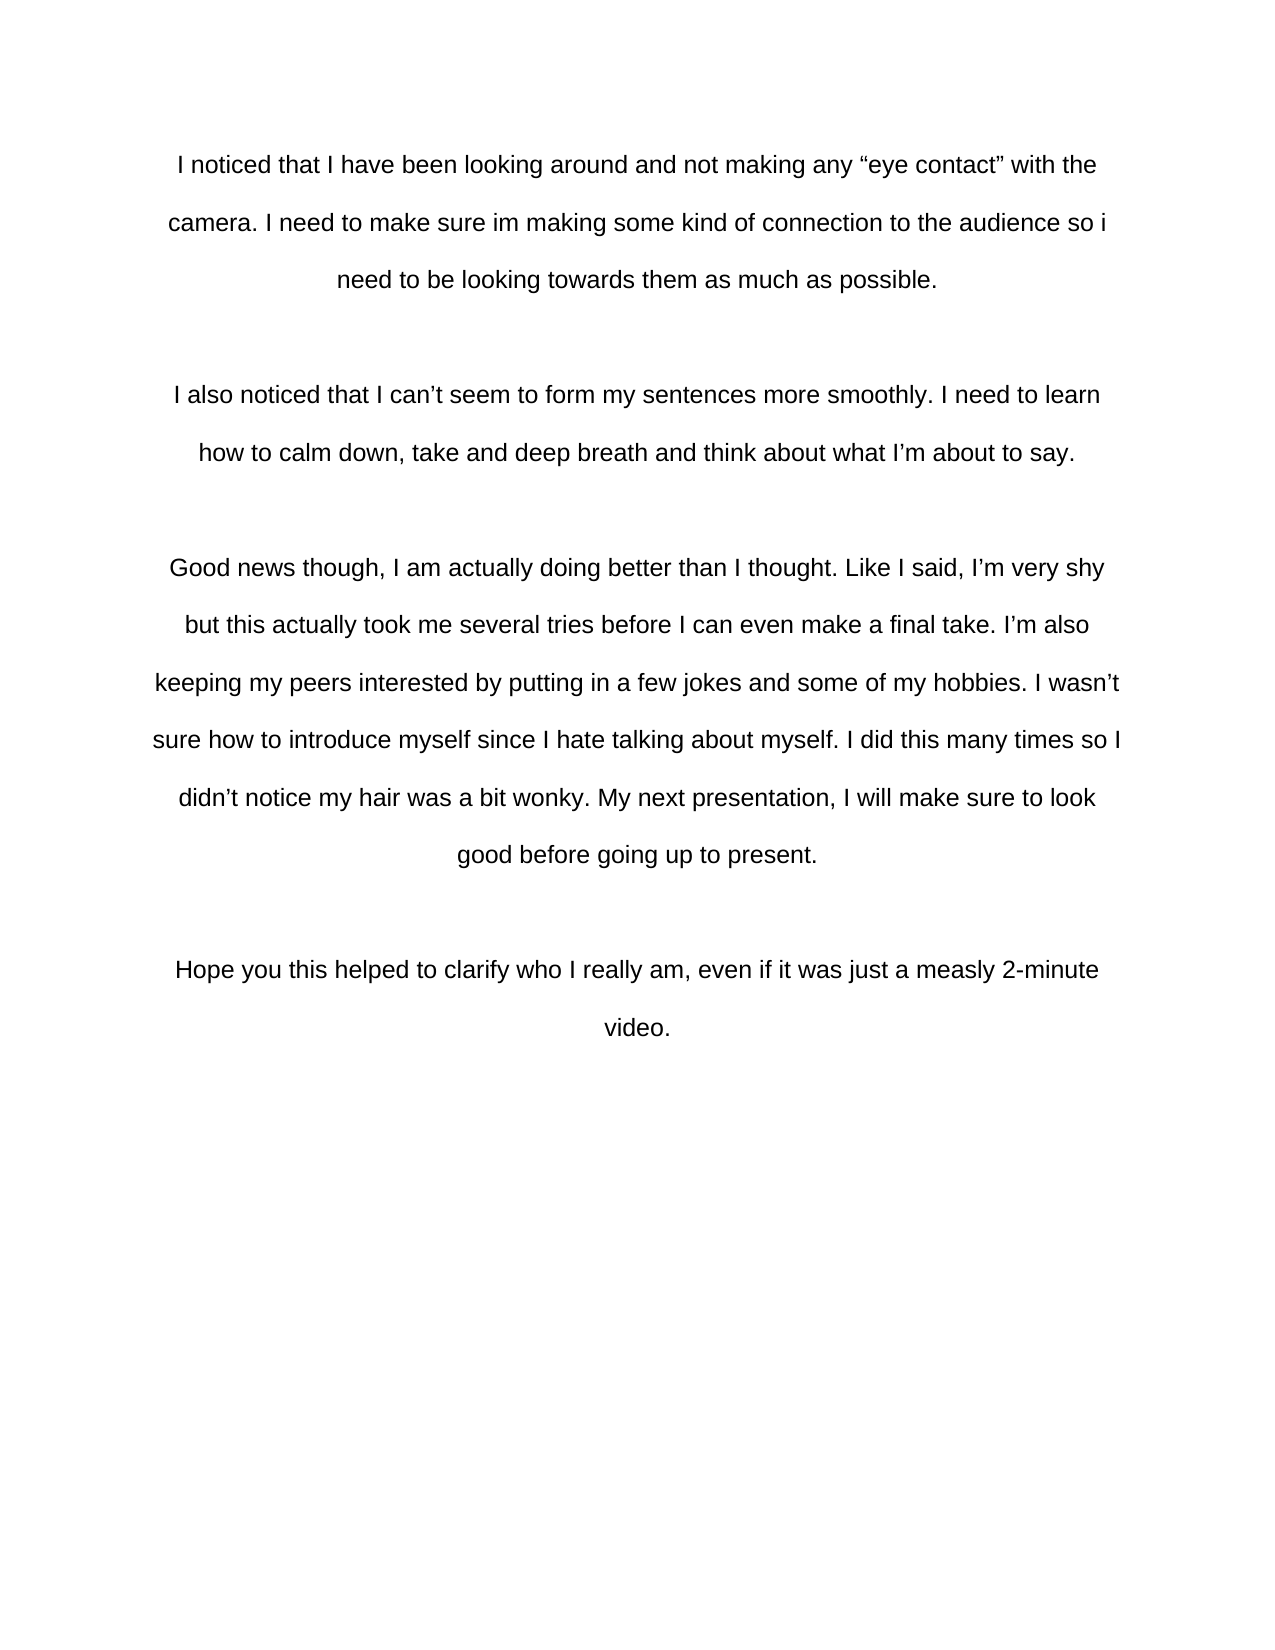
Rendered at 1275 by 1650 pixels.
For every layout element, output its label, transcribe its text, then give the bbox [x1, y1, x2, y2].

text Hope you this helped to clarify who I really am, even if it was just a measly 2-minute video. [150, 955, 1125, 1041]
text Good news though, I am actually doing better than I thought. Like I said, I’m very shy but this actually took me several tries before I can even make a final take. I’m also keeping my peers interested by putting in a few jokes and some of my hobbies. I wasn’t sure how to introduce myself since I hate talking about myself. I did this many times so I didn’t notice my hair was a bit wonky. My next presentation, I will make sure to look good before going up to present. [150, 552, 1125, 869]
text I noticed that I have been looking around and not making any “eye contact” with the camera. I need to make sure im making some kind of connection to the audience so i need to be looking towards them as much as possible. [150, 150, 1125, 294]
text I also noticed that I can’t seem to form my sentences more smoothly. I need to learn how to calm down, take and deep breath and think about what I’m about to say. [150, 380, 1125, 466]
